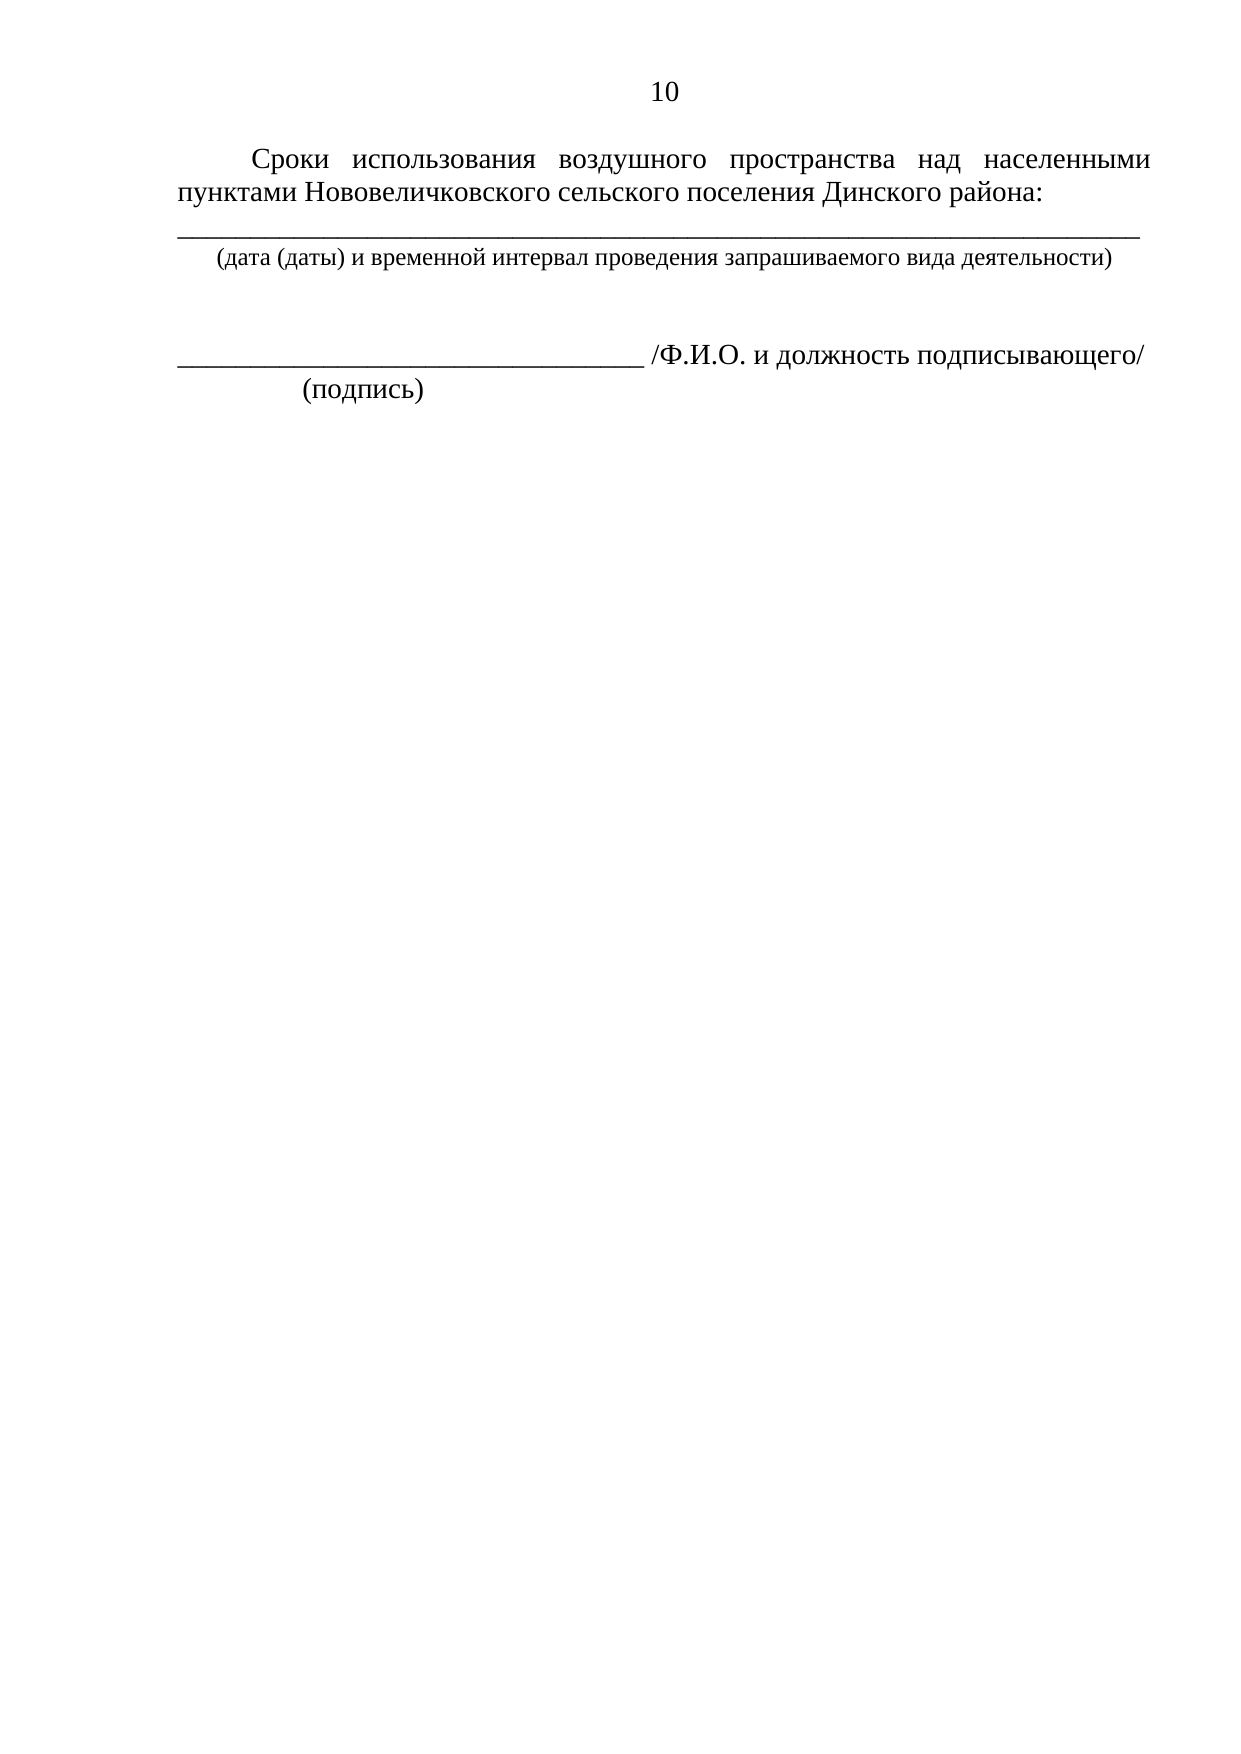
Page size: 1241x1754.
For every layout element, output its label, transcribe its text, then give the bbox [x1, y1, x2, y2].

text (дата (даты) и временной интервал проведения запрашиваемого вида деятельности) [177, 242, 1152, 270]
text (подпись) [177, 371, 1152, 404]
text __________________________________________________________________ [177, 208, 1152, 242]
text ________________________________ /Ф.И.О. и должность подписывающего/ [177, 337, 1152, 371]
text Сроки использования воздушного пространства над населенными пунктами Нововеличковского сельского поселения Динского района: [177, 141, 1152, 208]
